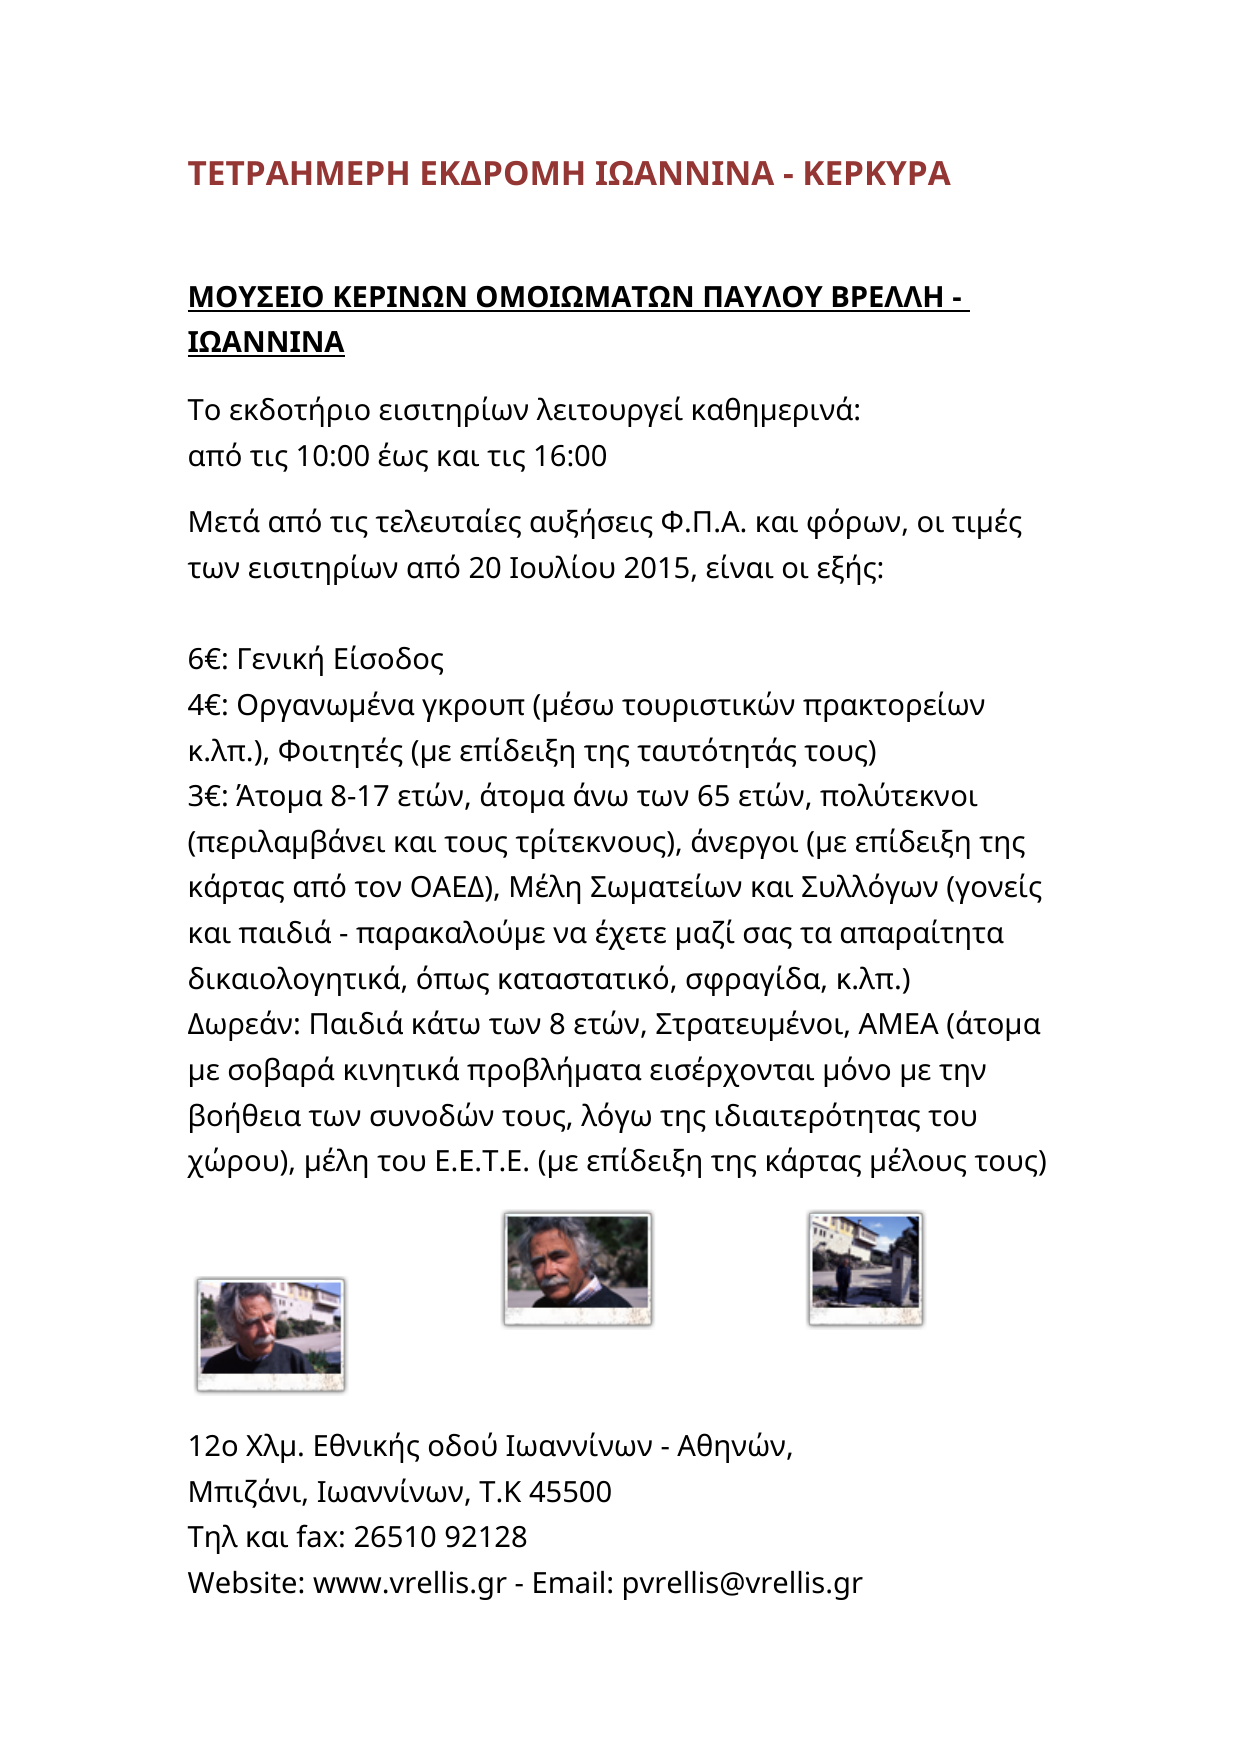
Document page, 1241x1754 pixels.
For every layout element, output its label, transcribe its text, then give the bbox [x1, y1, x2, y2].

picture [805, 1209, 927, 1330]
table_header Το εκδοτήριο εισιτηρίων λειτουργεί καθημερινά: από τις 10:00 έως και τις 16:00 Μετά από τις τελευταίες αυξήσεις Φ.Π.Α. και φόρων, οι τιμές των εισιτηρίων από 20 Ιουλίου 2015, είναι οι εξής: 6€: Γενική Είσοδος 4€: Οργανωμένα γκρουπ (μέσω τουριστικών πρακτορείων κ.λπ.), Φοιτητές (με επίδειξη της ταυτότητάς τους) 3€: Άτομα 8-17 ετών, άτομα άνω των 65 ετών, πολύτεκνοι (περιλαμβάνει και τους τρίτεκνους), άνεργοι (με επίδειξη της κάρτας από τον ΟΑΕΔ), Μέλη Σωματείων και Συλλόγων (γονείς και παιδιά - παρακαλούμε να έχετε μαζί σας τα απαραίτητα δικαιολογητικά, όπως καταστατικό, σφραγίδα, κ.λπ.) Δωρεάν: Παιδιά κάτω των 8 ετών, Στρατευμένοι, ΑΜΕΑ (άτομα με σοβαρά κινητικά προβλήματα εισέρχονται μόνο με την βοήθεια των συνοδών τους, λόγω της ιδιαιτερότητας του χώρου), μέλη του Ε.Ε.Τ.Ε. (με επίδειξη της κάρτας μέλους τους) [186, 388, 1051, 1206]
picture [500, 1209, 656, 1330]
table_cell 12ο Χλμ. Εθνικής οδού Ιωαννίνων - Αθηνών, Μπιζάνι, Ιωαννίνων, Τ.Κ 45500 Τηλ και fax: 26510 92128 Website: www.vrellis.gr - Email: pvrellis@vrellis.gr [186, 1424, 1051, 1603]
picture [193, 1276, 349, 1396]
text ΤΕΤΡΑΗΜΕΡΗ ΕΚΔΡΟΜΗ ΙΩΑΝΝΙΝΑ - ΚΕΡΚΥΡΑ [187, 150, 1053, 195]
text ΜΟΥΣΕΙΟ ΚΕΡΙΝΩΝ ΟΜΟΙΩΜΑΤΩΝ ΠΑΥΛΟΥ ΒΡΕΛΛΗ - ΙΩΑΝΝΙΝΑ [187, 276, 1053, 361]
table_cell [186, 1206, 1051, 1424]
